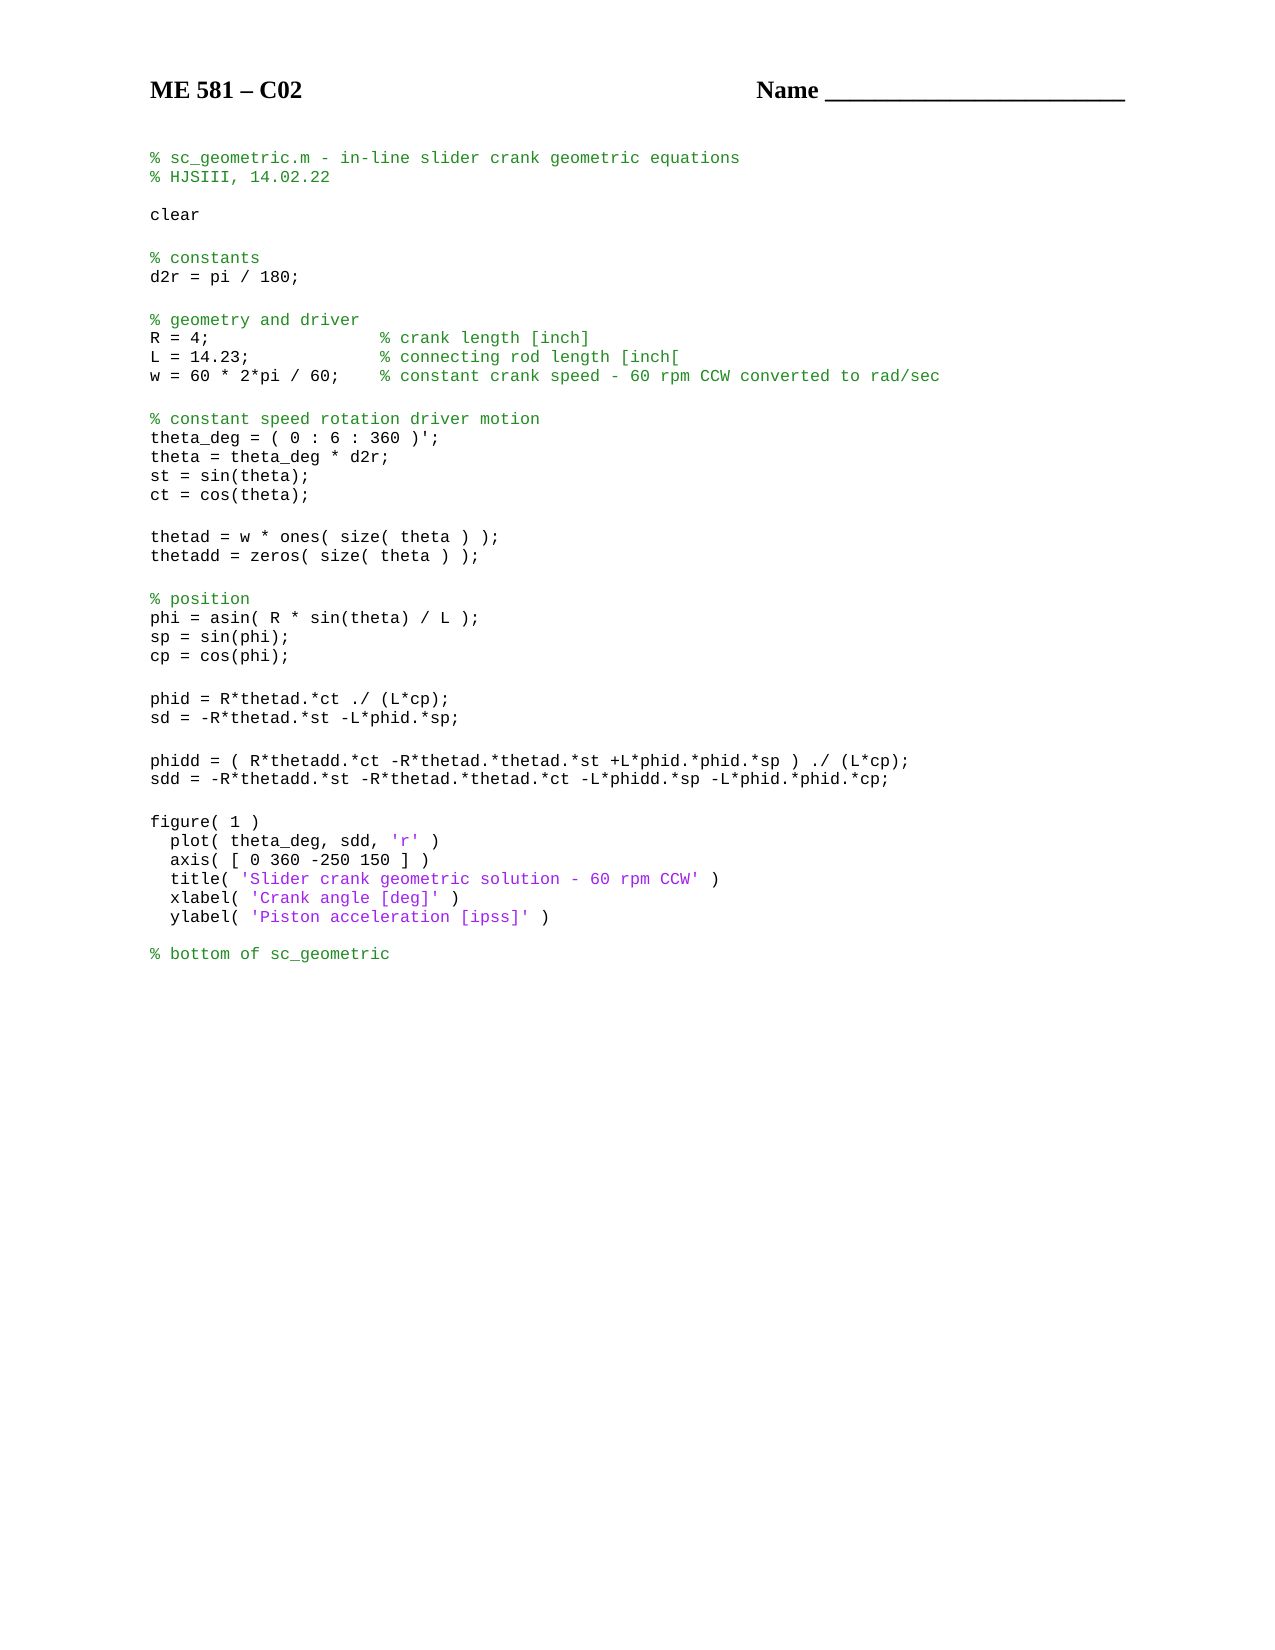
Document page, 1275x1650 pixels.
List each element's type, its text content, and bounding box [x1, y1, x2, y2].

text cp = cos(phi); [150, 647, 1125, 666]
text phidd = ( R*thetadd.*ct -R*thetad.*thetad.*st +L*phid.*phid.*sp ) ./ (L*cp); [150, 752, 1125, 771]
text plot( theta_deg, sdd, 'r' ) [150, 833, 1125, 852]
text title( 'Slider crank geometric solution - 60 rpm CCW' ) [150, 870, 1125, 889]
text st = sin(theta); [150, 467, 1125, 486]
text ylabel( 'Piston acceleration [ipss]' ) [150, 908, 1125, 927]
text % position [150, 591, 1125, 610]
text % sc_geometric.m - in-line slider crank geometric equations [150, 150, 1125, 169]
text L = 14.23; % connecting rod length [inch[ [150, 349, 1125, 368]
text sdd = -R*thetadd.*st -R*thetad.*thetad.*ct -L*phidd.*sp -L*phid.*phid.*cp; [150, 771, 1125, 790]
text sd = -R*thetad.*st -L*phid.*sp; [150, 709, 1125, 728]
text w = 60 * 2*pi / 60; % constant crank speed - 60 rpm CCW converted to rad/sec [150, 368, 1125, 387]
text % geometry and driver [150, 311, 1125, 330]
text % HJSIII, 14.02.22 [150, 169, 1125, 188]
text % constants [150, 249, 1125, 268]
text clear [150, 207, 1125, 225]
text thetadd = zeros( size( theta ) ); [150, 548, 1125, 567]
text d2r = pi / 180; [150, 268, 1125, 287]
text thetad = w * ones( size( theta ) ); [150, 529, 1125, 548]
text % bottom of sc_geometric [150, 946, 1125, 965]
text axis( [ 0 360 -250 150 ] ) [150, 852, 1125, 870]
text theta_deg = ( 0 : 6 : 360 )'; [150, 429, 1125, 448]
text sp = sin(phi); [150, 628, 1125, 647]
text theta = theta_deg * d2r; [150, 448, 1125, 467]
text xlabel( 'Crank angle [deg]' ) [150, 889, 1125, 908]
text phi = asin( R * sin(theta) / L ); [150, 610, 1125, 628]
text figure( 1 ) [150, 814, 1125, 833]
text % constant speed rotation driver motion [150, 411, 1125, 429]
text R = 4; % crank length [inch] [150, 330, 1125, 349]
text phid = R*thetad.*ct ./ (L*cp); [150, 690, 1125, 709]
text ct = cos(theta); [150, 486, 1125, 505]
